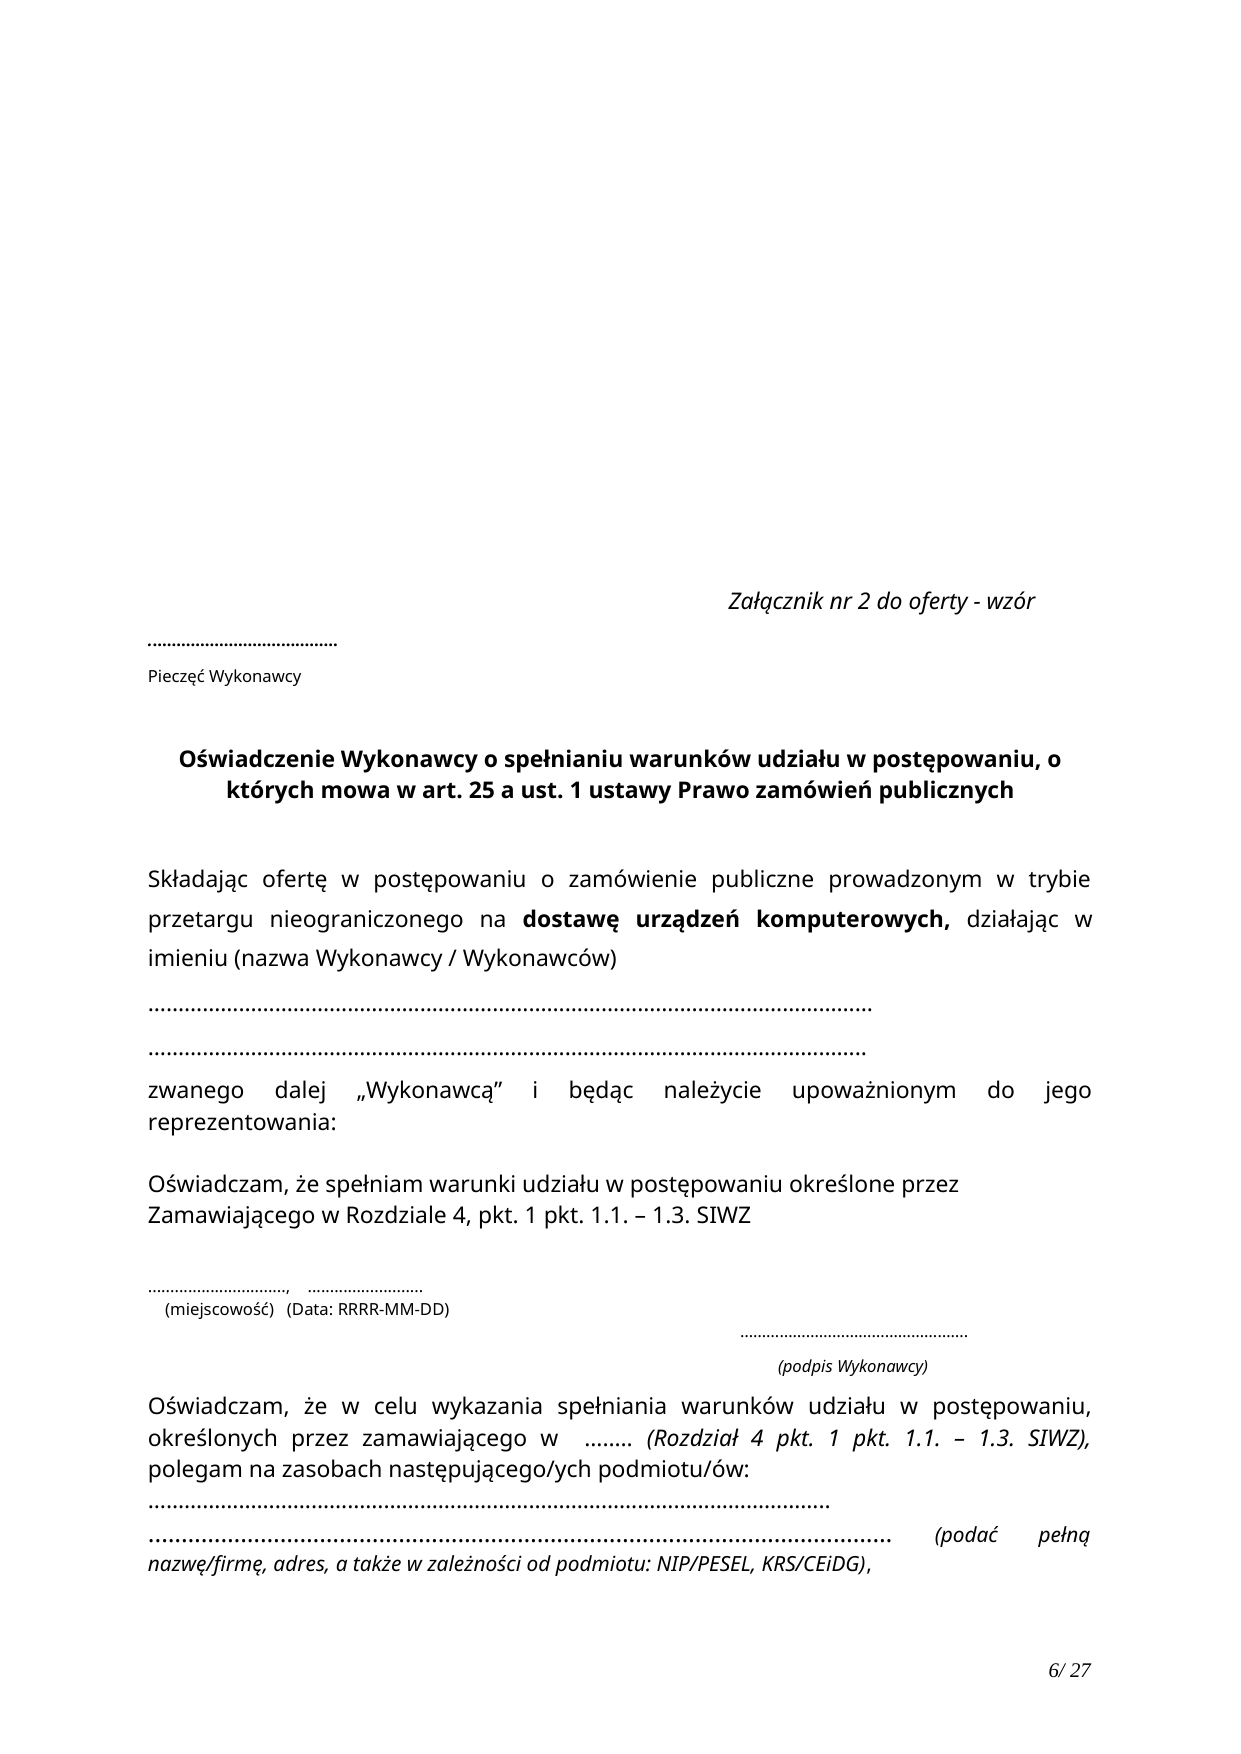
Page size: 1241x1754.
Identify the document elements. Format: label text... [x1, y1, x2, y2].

text Załącznik nr 2 do oferty - wzór [674, 585, 1092, 616]
text Oświadczam, że w celu wykazania spełniania warunków udziału w postępowaniu, określonych przez zamawiającego w …….. (Rozdział 4 pkt. 1 pkt. 1.1. – 1.3. SIWZ), polegam na zasobach następującego/ych podmiotu/ów: [148, 1390, 1092, 1484]
text (podpis Wykonawcy) [615, 1355, 1092, 1378]
text ……………………………………………………………………………………………………….. [148, 1031, 1092, 1062]
text zwanego dalej „Wykonawcą” i będąc należycie upoważnionym do jego reprezentowania: [148, 1074, 1092, 1137]
text (miejscowość) (Data: RRRR-MM-DD) [148, 1297, 1092, 1320]
text ……………………………………………. [615, 1320, 1092, 1342]
text Oświadczenie Wykonawcy o spełnianiu warunków udziału w postępowaniu, o których mowa w art. 25 a ust. 1 ustawy Prawo zamówień publicznych [148, 743, 1092, 806]
text ………………………………………………………………………………………………….. [148, 1484, 1092, 1515]
text ..………………………………………………………………………………………………… (podać pełną nazwę/firmę, adres, a także w zależności od podmiotu: NIP/PESEL, KRS/CEiDG), [148, 1515, 1092, 1578]
text ………………………………………………………………………………………………………… [148, 987, 1092, 1018]
text Pieczęć Wykonawcy [148, 664, 1092, 687]
text Oświadczam, że spełniam warunki udziału w postępowaniu określone przez Zamawiającego w Rozdziale 4, pkt. 1 pkt. 1.1. – 1.3. SIWZ [148, 1168, 1092, 1231]
text Składając ofertę w postępowaniu o zamówienie publiczne prowadzonym w trybie przetargu nieograniczonego na dostawę urządzeń komputerowych, działając w imieniu (nazwa Wykonawcy / Wykonawców) [148, 863, 1092, 973]
text ..............................., .......................... [148, 1274, 1092, 1297]
text .………………………………… [148, 629, 1092, 652]
